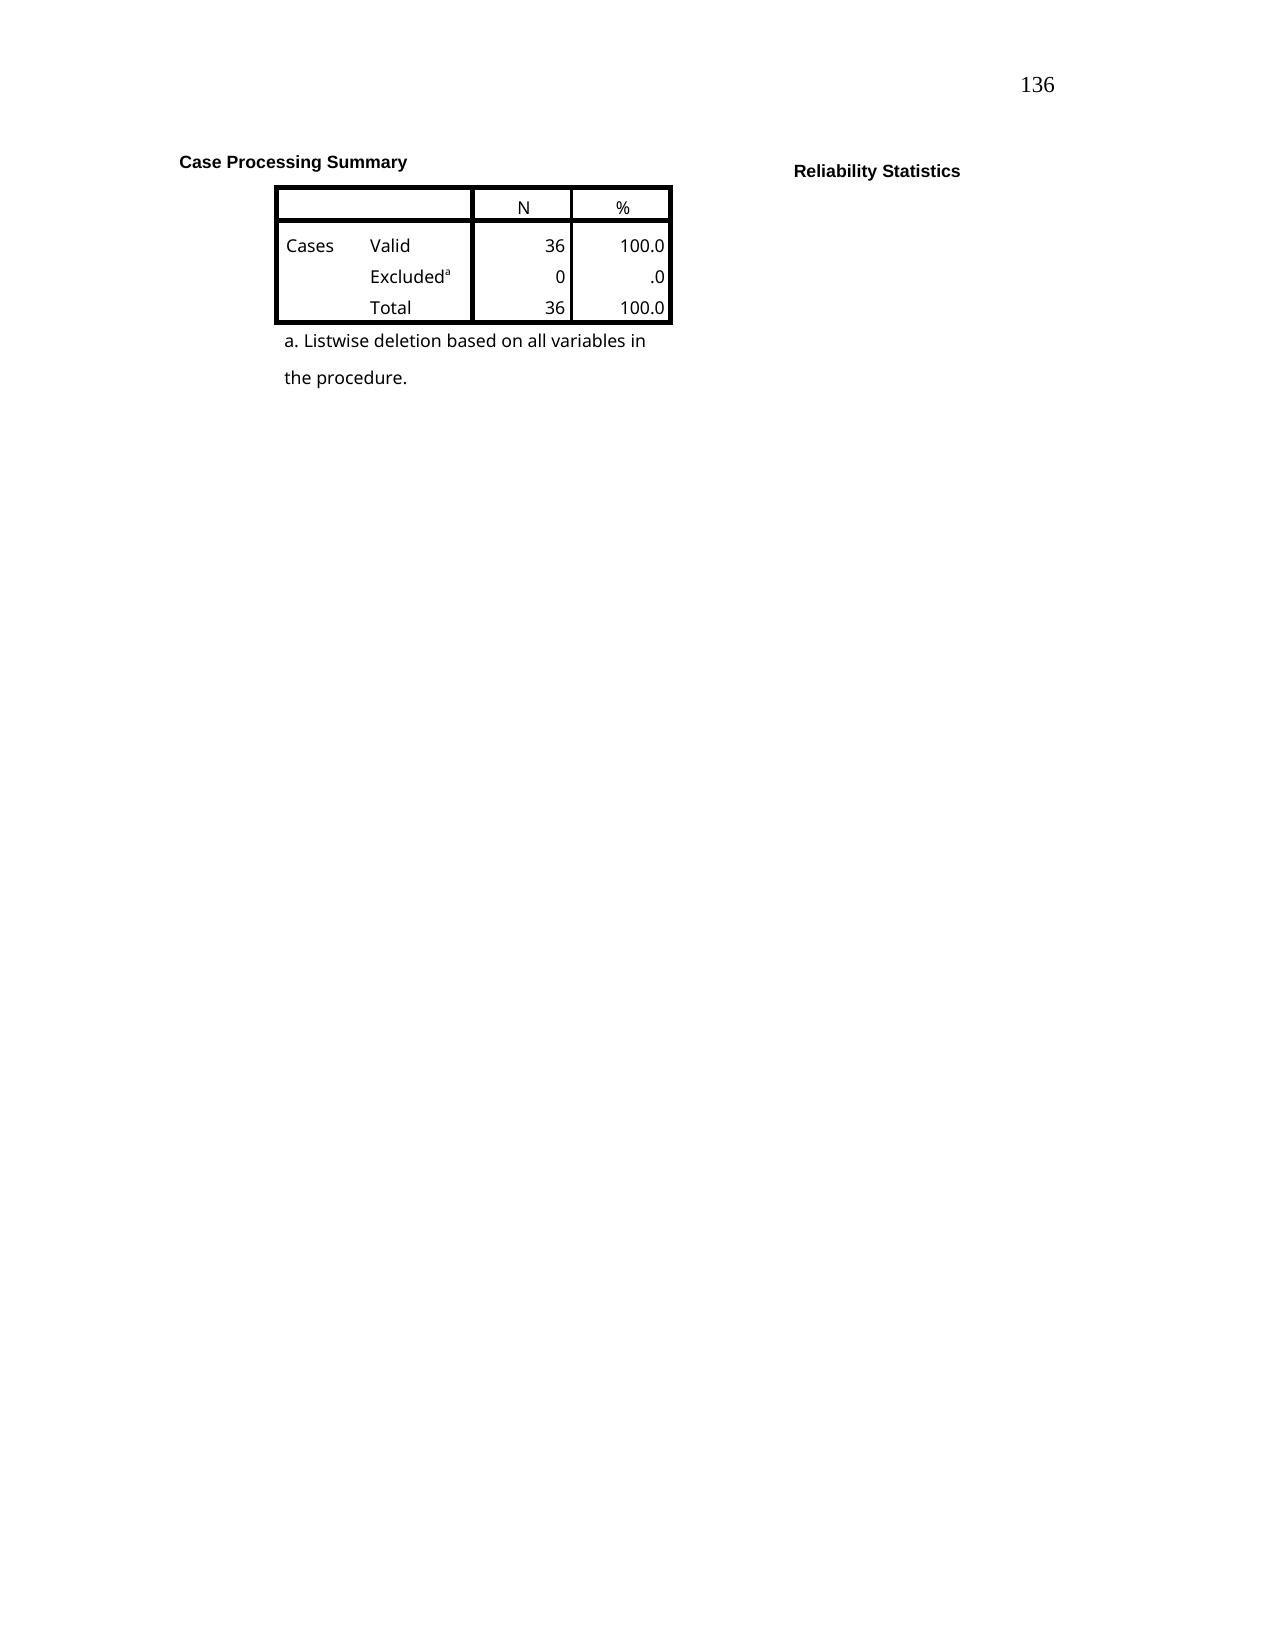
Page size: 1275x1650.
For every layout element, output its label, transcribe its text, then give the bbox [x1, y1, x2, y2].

text Reliability Statistics [793, 160, 1096, 181]
text a. Listwise deletion based on all variables in the procedure. [284, 328, 657, 390]
text Case Processing Summary [179, 152, 672, 172]
